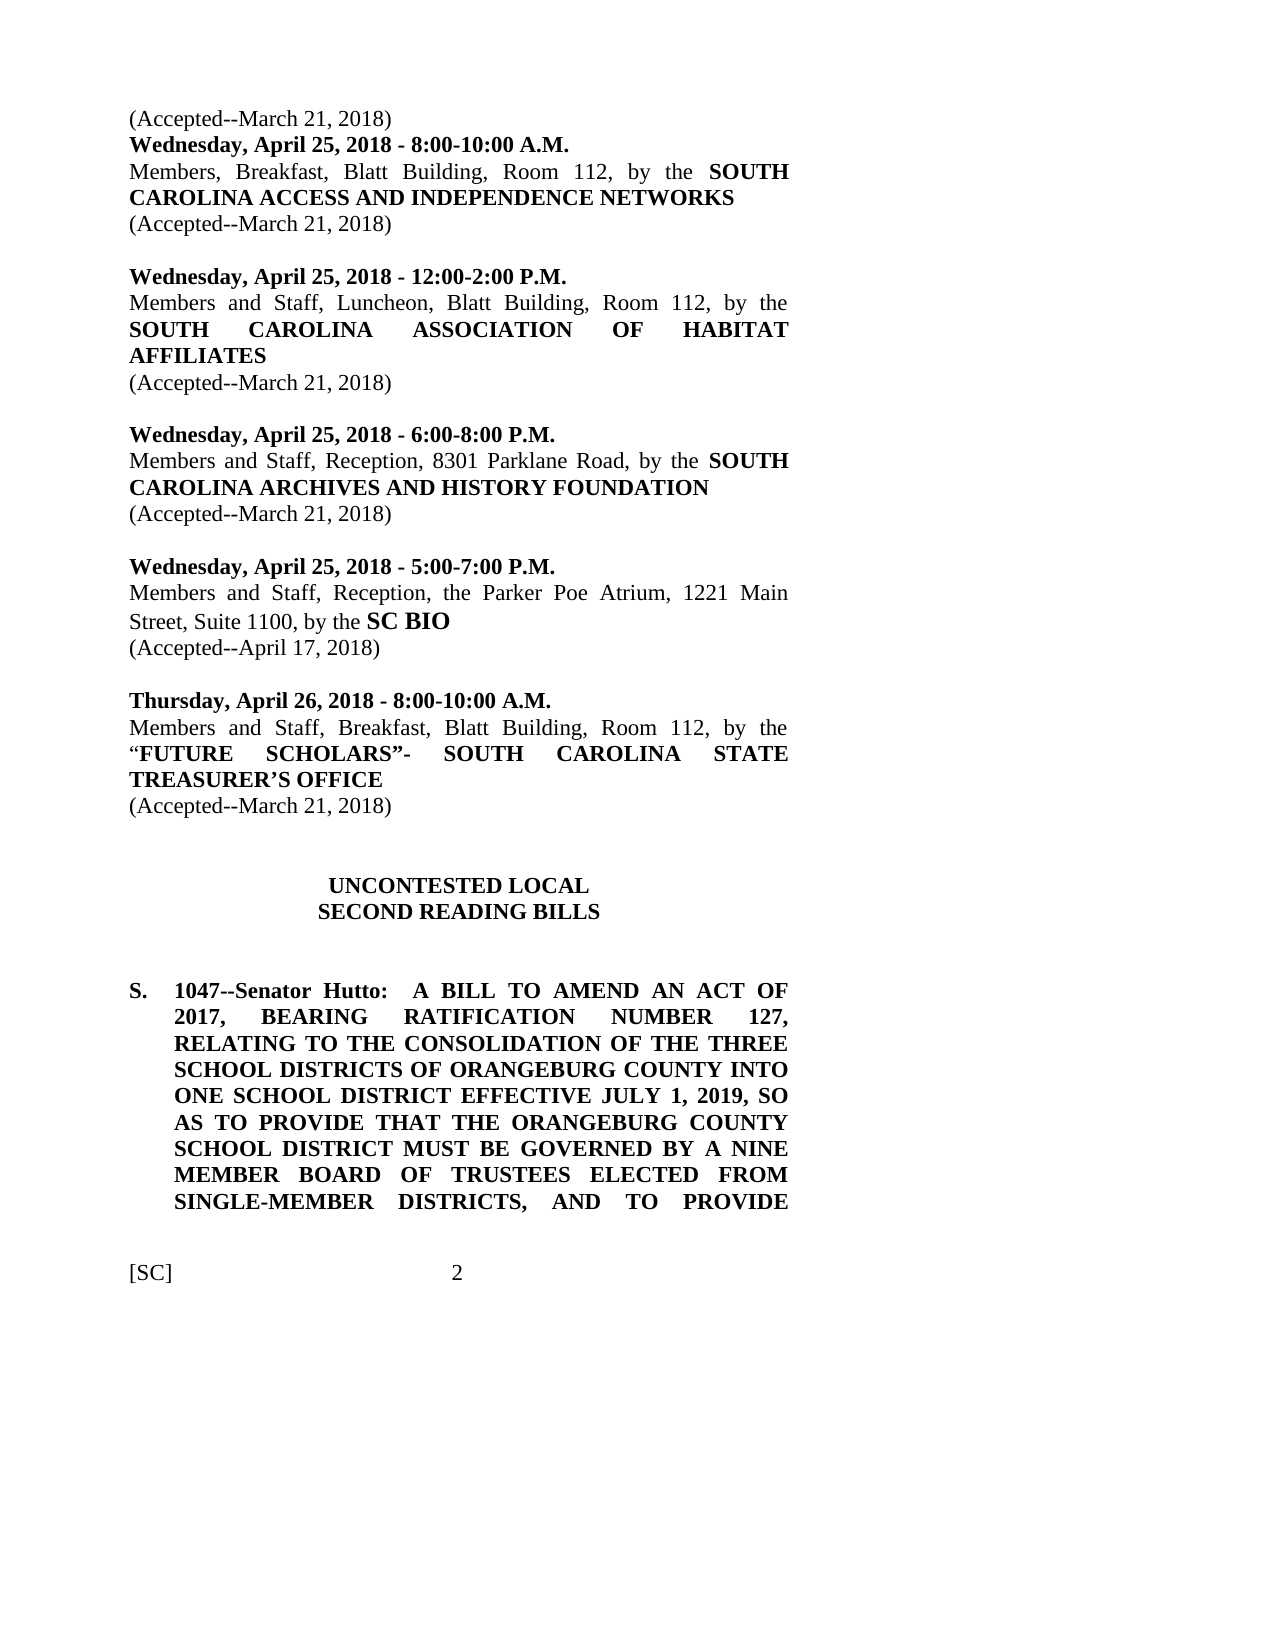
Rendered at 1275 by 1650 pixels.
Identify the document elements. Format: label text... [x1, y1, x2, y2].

text (Accepted--March 21, 2018) [129, 793, 789, 819]
text Wednesday, April 25, 2018 - 5:00-7:00 P.M. [129, 553, 789, 579]
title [129, 977, 789, 1241]
text Wednesday, April 25, 2018 - 8:00-10:00 A.M. [129, 131, 789, 158]
text (Accepted--March 21, 2018) [129, 105, 789, 131]
text Members and Staff, Luncheon, Blatt Building, Room 112, by the SOUTH CAROLINA ASSOCIATION OF HABITAT AFFILIATES [129, 289, 789, 368]
text Members, Breakfast, Blatt Building, Room 112, by the SOUTH CAROLINA ACCESS AND INDEPENDENCE NETWORKS [129, 158, 789, 210]
text Members and Staff, Reception, 8301 Parklane Road, by the SOUTH CAROLINA ARCHIVES AND HISTORY FOUNDATION [129, 448, 789, 500]
text Members and Staff, Breakfast, Blatt Building, Room 112, by the “FUTURE SCHOLARS”- SOUTH CAROLINA STATE TREASURER’S OFFICE [129, 713, 789, 793]
text Wednesday, April 25, 2018 - 12:00-2:00 P.M. [129, 263, 789, 289]
text (Accepted--April 17, 2018) [129, 634, 789, 661]
text (Accepted--March 21, 2018) [129, 368, 789, 395]
subtitle SECOND READING BILLS [129, 898, 789, 924]
text Thursday, April 26, 2018 - 8:00-10:00 A.M. [129, 687, 789, 713]
text UNCONTESTED LOCAL [129, 872, 789, 898]
text Members and Staff, Reception, the Parker Poe Atrium, 1221 Main Street, Suite 1100, by the SC BIO [129, 579, 789, 634]
text Wednesday, April 25, 2018 - 6:00-8:00 P.M. [129, 421, 789, 448]
text (Accepted--March 21, 2018) [129, 210, 789, 237]
text (Accepted--March 21, 2018) [129, 500, 789, 527]
